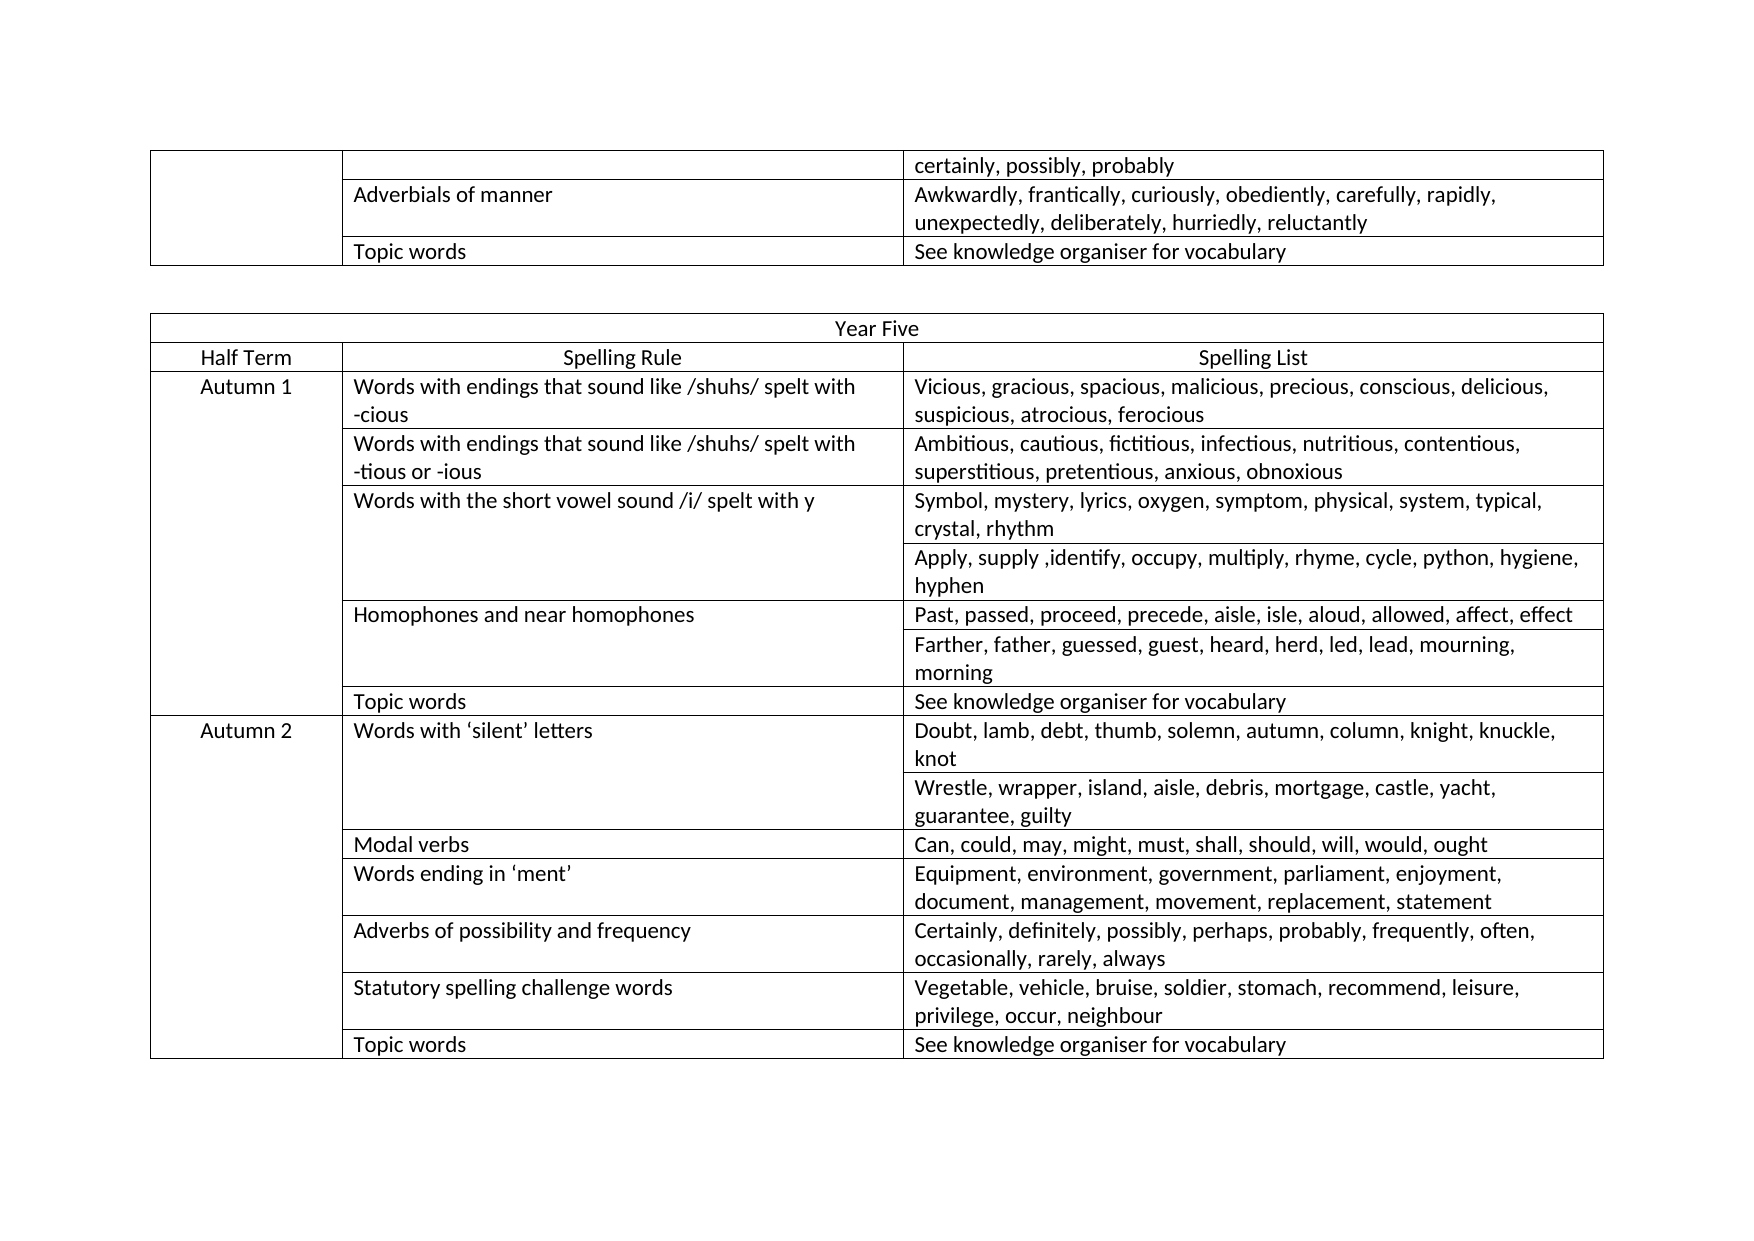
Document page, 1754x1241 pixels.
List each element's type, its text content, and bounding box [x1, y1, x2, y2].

table_cell Half Term [151, 343, 342, 371]
table_cell Can, could, may, might, must, shall, should, will, would, ought [904, 830, 1603, 858]
table_cell Farther, father, guessed, guest, heard, herd, led, lead, mourning, morning [904, 630, 1603, 686]
table_cell Autumn 1 [151, 372, 342, 715]
table_cell Vicious, gracious, spacious, malicious, precious, conscious, delicious, suspicious, atrocious, ferocious [904, 372, 1603, 428]
table_cell Symbol, mystery, lyrics, oxygen, symptom, physical, system, typical, crystal, rhythm [904, 486, 1603, 542]
table_cell Statutory spelling challenge words [343, 973, 903, 1029]
table_cell See knowledge organiser for vocabulary [904, 687, 1603, 715]
table_cell Homophones and near homophones [343, 601, 903, 686]
table_cell Doubt, lamb, debt, thumb, solemn, autumn, column, knight, knuckle, knot [904, 716, 1603, 772]
table_cell Ambitious, cautious, fictitious, infectious, nutritious, contentious, superstitious, pretentious, anxious, obnoxious [904, 429, 1603, 485]
table_cell Words with endings that sound like /shuhs/ spelt with -cious [343, 372, 903, 428]
table_cell Spelling Rule [343, 343, 903, 371]
table_cell Modal verbs [343, 830, 903, 858]
table_cell Spelling List [904, 343, 1603, 371]
table_header Year Five [151, 314, 1603, 342]
table_cell Words ending in ‘ment’ [343, 859, 903, 915]
table_cell Awkwardly, frantically, curiously, obediently, carefully, rapidly, unexpectedly, deliberately, hurriedly, reluctantly [904, 180, 1603, 236]
table_cell Adverbs of possibility and frequency [343, 916, 903, 972]
table_cell Topic words [343, 237, 903, 265]
table_cell Topic words [343, 1030, 903, 1058]
table_cell Topic words [343, 687, 903, 715]
table_cell Words with ‘silent’ letters [343, 716, 903, 829]
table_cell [343, 151, 903, 179]
table_cell Apply, supply ,identify, occupy, multiply, rhyme, cycle, python, hygiene, hyphen [904, 544, 1603, 599]
table_cell Wrestle, wrapper, island, aisle, debris, mortgage, castle, yacht, guarantee, guilty [904, 773, 1603, 829]
table_cell Autumn 2 [151, 716, 342, 1058]
table_cell Vegetable, vehicle, bruise, soldier, stomach, recommend, leisure, privilege, occur, neighbour [904, 973, 1603, 1029]
table_cell Words with endings that sound like /shuhs/ spelt with -tious or -ious [343, 429, 903, 485]
table_cell Words with the short vowel sound /i/ spelt with y [343, 486, 903, 599]
table_cell Adverbials of manner [343, 180, 903, 236]
table_cell Certainly, definitely, possibly, perhaps, probably, frequently, often, occasionally, rarely, always [904, 916, 1603, 972]
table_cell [904, 151, 1603, 179]
table_cell Past, passed, proceed, precede, aisle, isle, aloud, allowed, affect, effect [904, 601, 1603, 629]
table_cell Equipment, environment, government, parliament, enjoyment, document, management, movement, replacement, statement [904, 859, 1603, 915]
table_cell See knowledge organiser for vocabulary [904, 237, 1603, 265]
table_cell See knowledge organiser for vocabulary [904, 1030, 1603, 1058]
